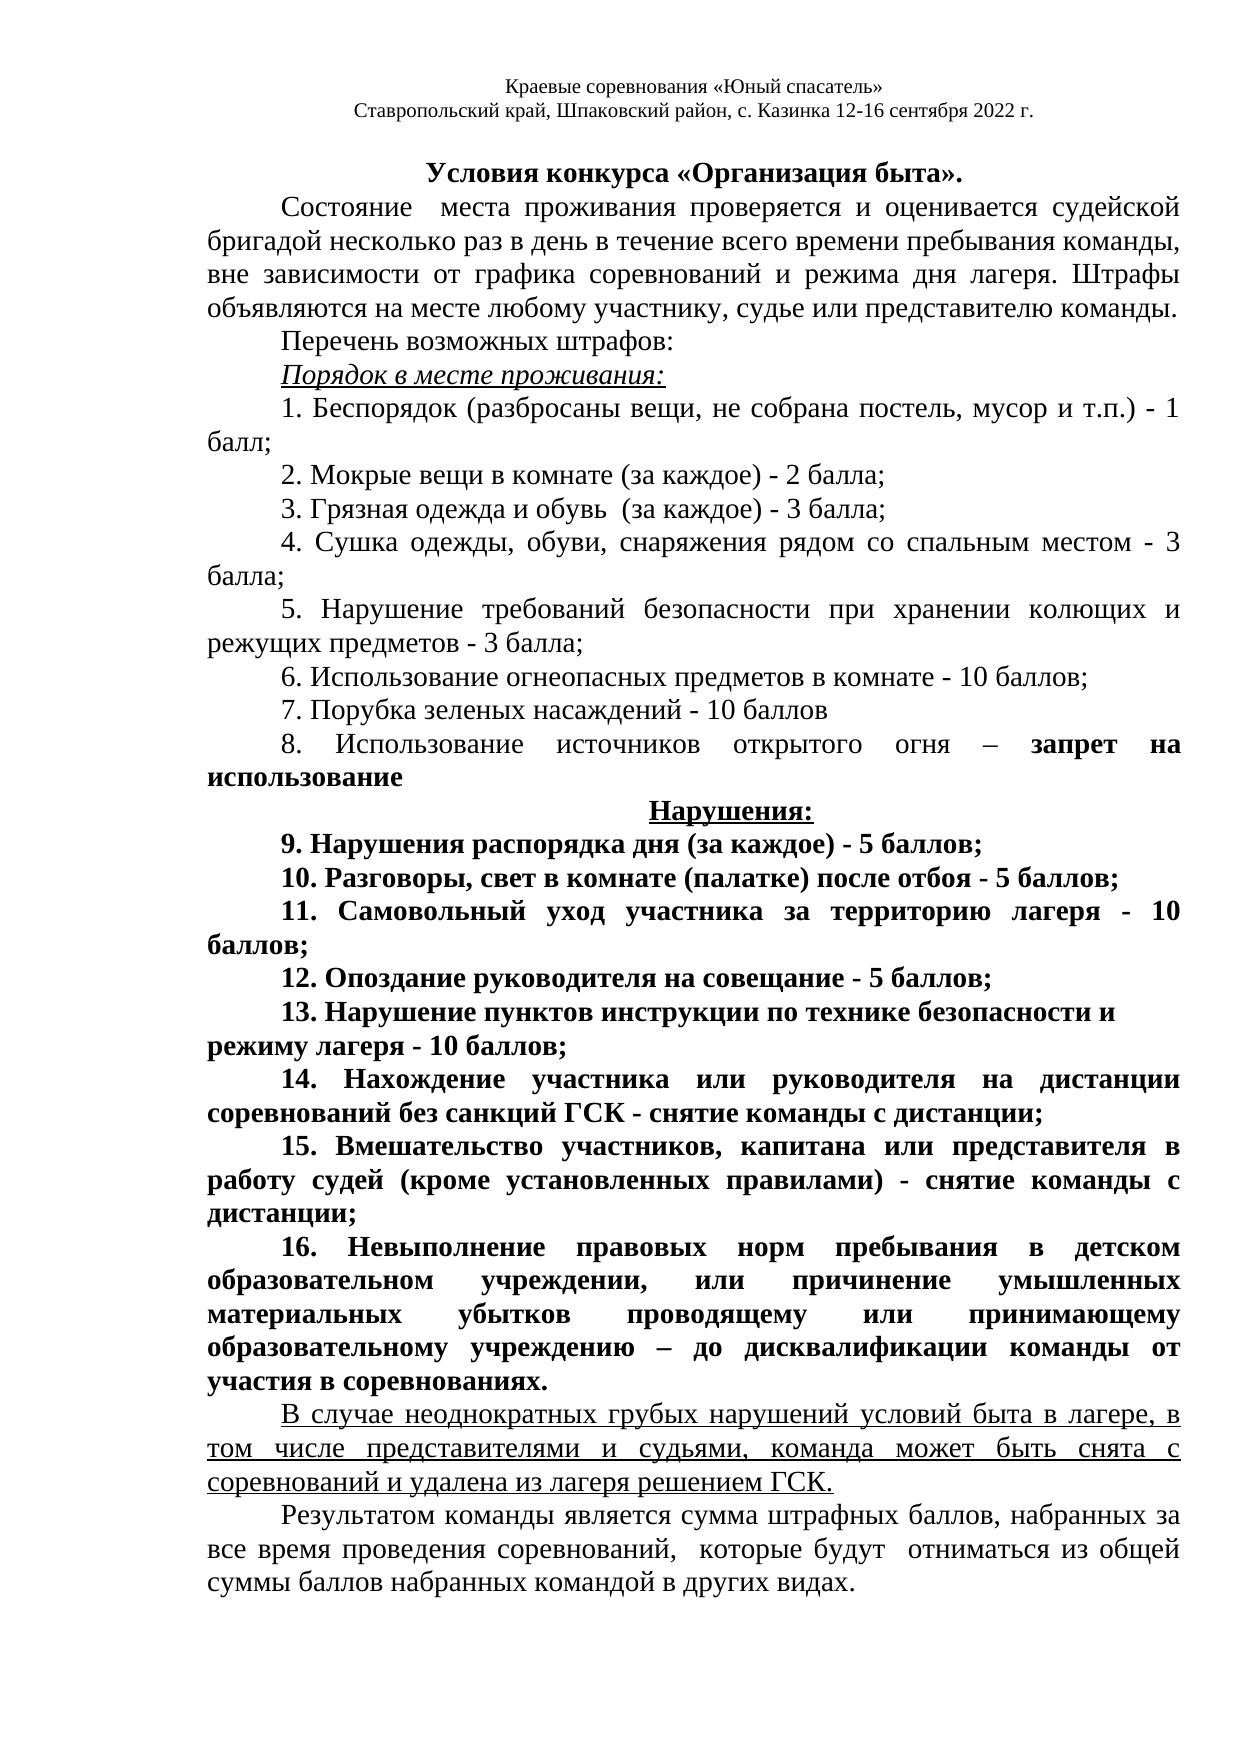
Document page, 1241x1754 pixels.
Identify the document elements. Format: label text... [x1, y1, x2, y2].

text 1. Беспорядок (разбросаны вещи, не собрана постель, мусор и т.п.) - 1 балл; [207, 390, 1181, 457]
text Ставропольский край, Шпаковский район, с. Казинка 12-16 сентября 2022 г. [207, 98, 1181, 122]
text 13. Нарушение пунктов инструкции по технике безопасности и [207, 994, 1181, 1028]
text 10. Разговоры, свет в комнате (палатке) после отбоя - 5 баллов; [207, 860, 1181, 893]
text 15. Вмешательство участников, капитана или представителя в работу судей (кроме установленных правилами) - снятие команды с дистанции; [207, 1128, 1181, 1229]
text Порядок в месте проживания: [207, 357, 1181, 390]
text режиму лагеря - 10 баллов; [207, 1028, 1181, 1061]
text 9. Нарушения распорядка дня (за каждое) - 5 баллов; [207, 826, 1181, 860]
text Перечень возможных штрафов: [207, 323, 1181, 357]
text В случае неоднократных грубых нарушений условий быта в лагере, в том числе представителями и судьями, команда может быть снята с соревнований и удалена из лагеря решением ГСК. [207, 1461, 1181, 1497]
text 16. Невыполнение правовых норм пребывания в детском образовательном учреждении, или причинение умышленных материальных убытков проводящему или принимающему образовательному учреждению – до дисквалификации команды от участия в соревнованиях. [207, 1229, 1181, 1397]
text 3. Грязная одежда и обувь (за каждое) - 3 балла; [207, 491, 1181, 524]
text 12. Опоздание руководителя на совещание - 5 баллов; [207, 961, 1181, 994]
text Состояние места проживания проверяется и оценивается судейской бригадой несколько раз в день в течение всего времени пребывания команды, вне зависимости от графика соревнований и режима дня лагеря. Штрафы объявляются на месте любому участнику, судье или представителю команды. [207, 189, 1181, 323]
text 7. Порубка зеленых насаждений - 10 баллов [207, 692, 1181, 726]
text 2. Мокрые вещи в комнате (за каждое) - 2 балла; [207, 457, 1181, 491]
text 14. Нахождение участника или руководителя на дистанции соревнований без санкций ГСК - снятие команды с дистанции; [207, 1061, 1181, 1128]
text 8. Использование источников открытого огня – запрет на использование [207, 726, 1181, 793]
text 5. Нарушение требований безопасности при хранении колющих и режущих предметов - 3 балла; [207, 592, 1181, 659]
text В случае неоднократных грубых нарушений условий быта в лагере, в том числе представителями и судьями, команда может быть снята с соревнований и удалена из лагеря решением ГСК. [207, 1397, 1181, 1459]
text Результатом команды является сумма штрафных баллов, набранных за все время проведения соревнований, которые будут отниматься из общей суммы баллов набранных командой в других видах. [207, 1497, 1181, 1598]
text 6. Использование огнеопасных предметов в комнате - 10 баллов; [207, 659, 1181, 692]
text Условия конкурса «Организация быта». [207, 156, 1181, 189]
text Краевые соревнования «Юный спасатель» [207, 74, 1181, 98]
text 4. Сушка одежды, обуви, снаряжения рядом со спальным местом - 3 балла; [207, 524, 1181, 592]
text Нарушения: [207, 793, 1181, 826]
text 11. Самовольный уход участника за территорию лагеря - 10 баллов; [207, 893, 1181, 961]
